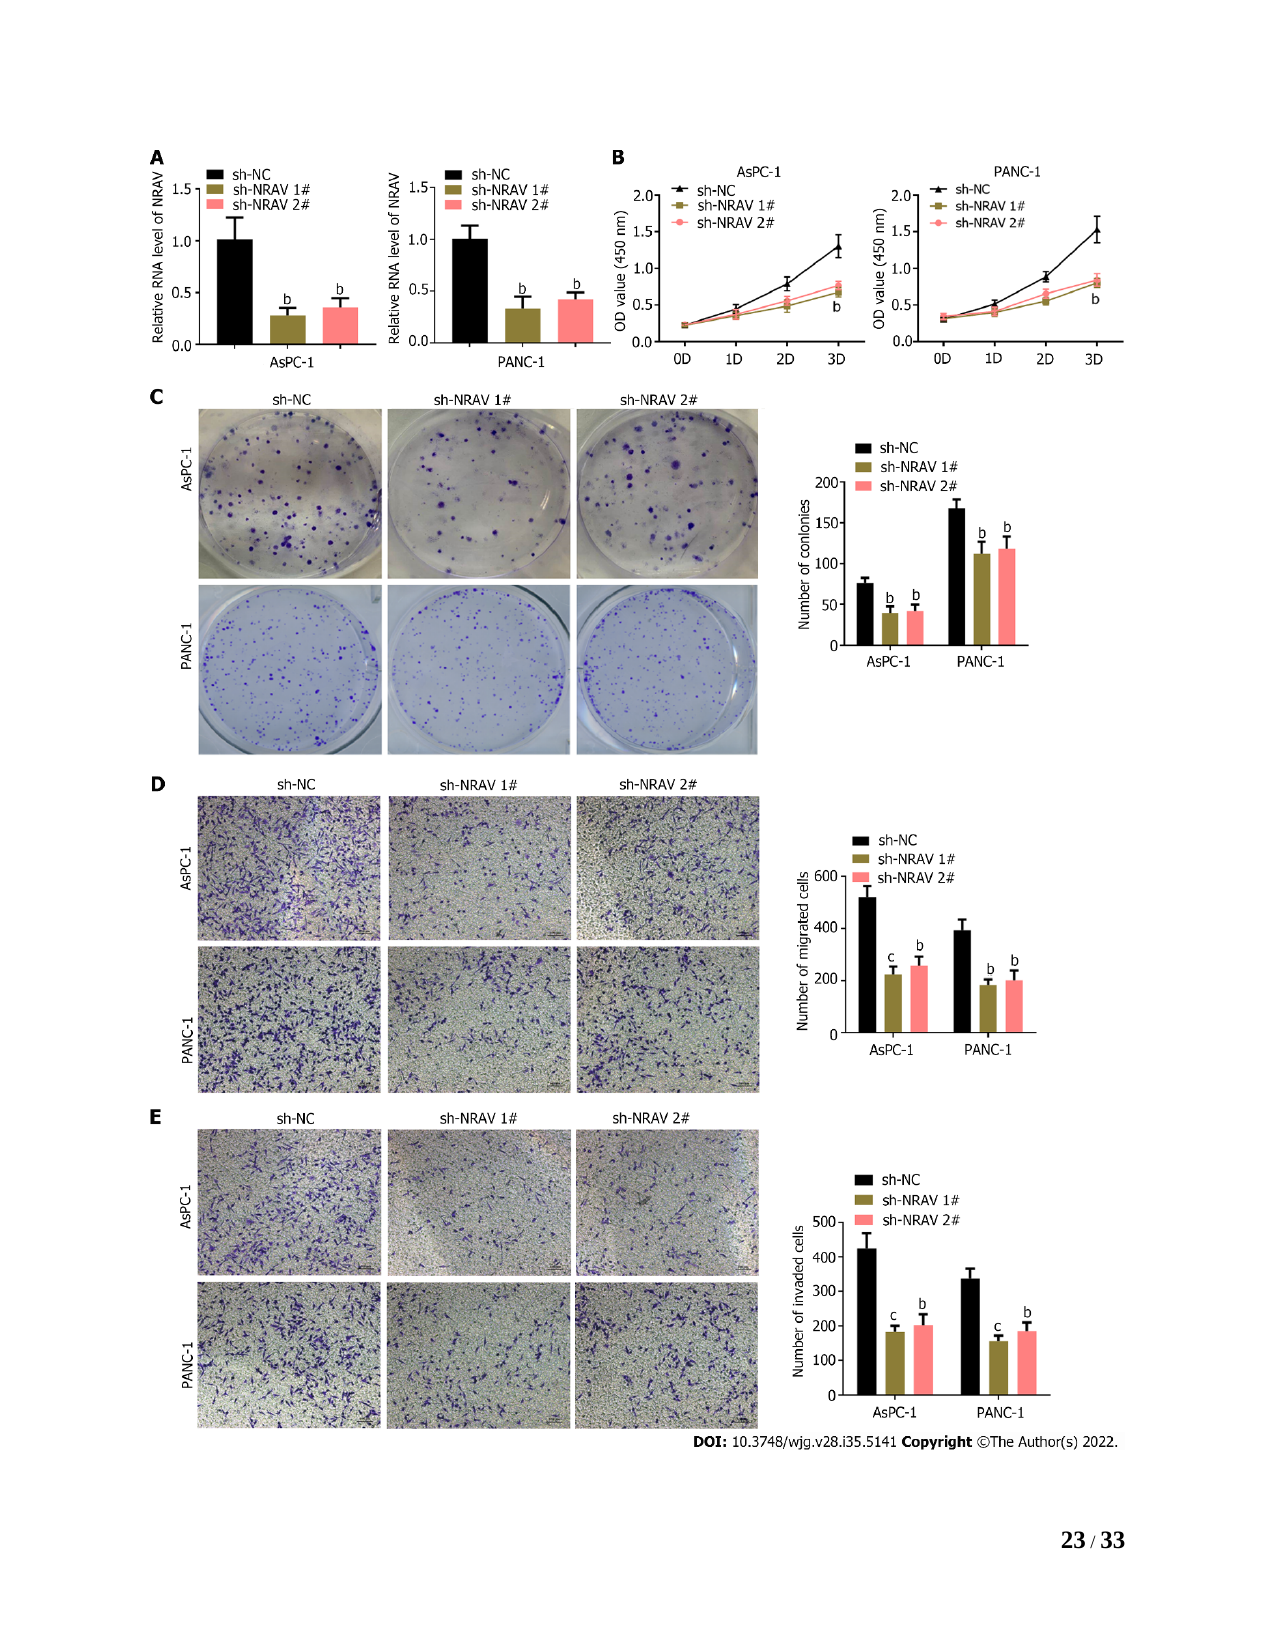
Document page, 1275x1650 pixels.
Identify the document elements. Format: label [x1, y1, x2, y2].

picture [150, 150, 1125, 1450]
